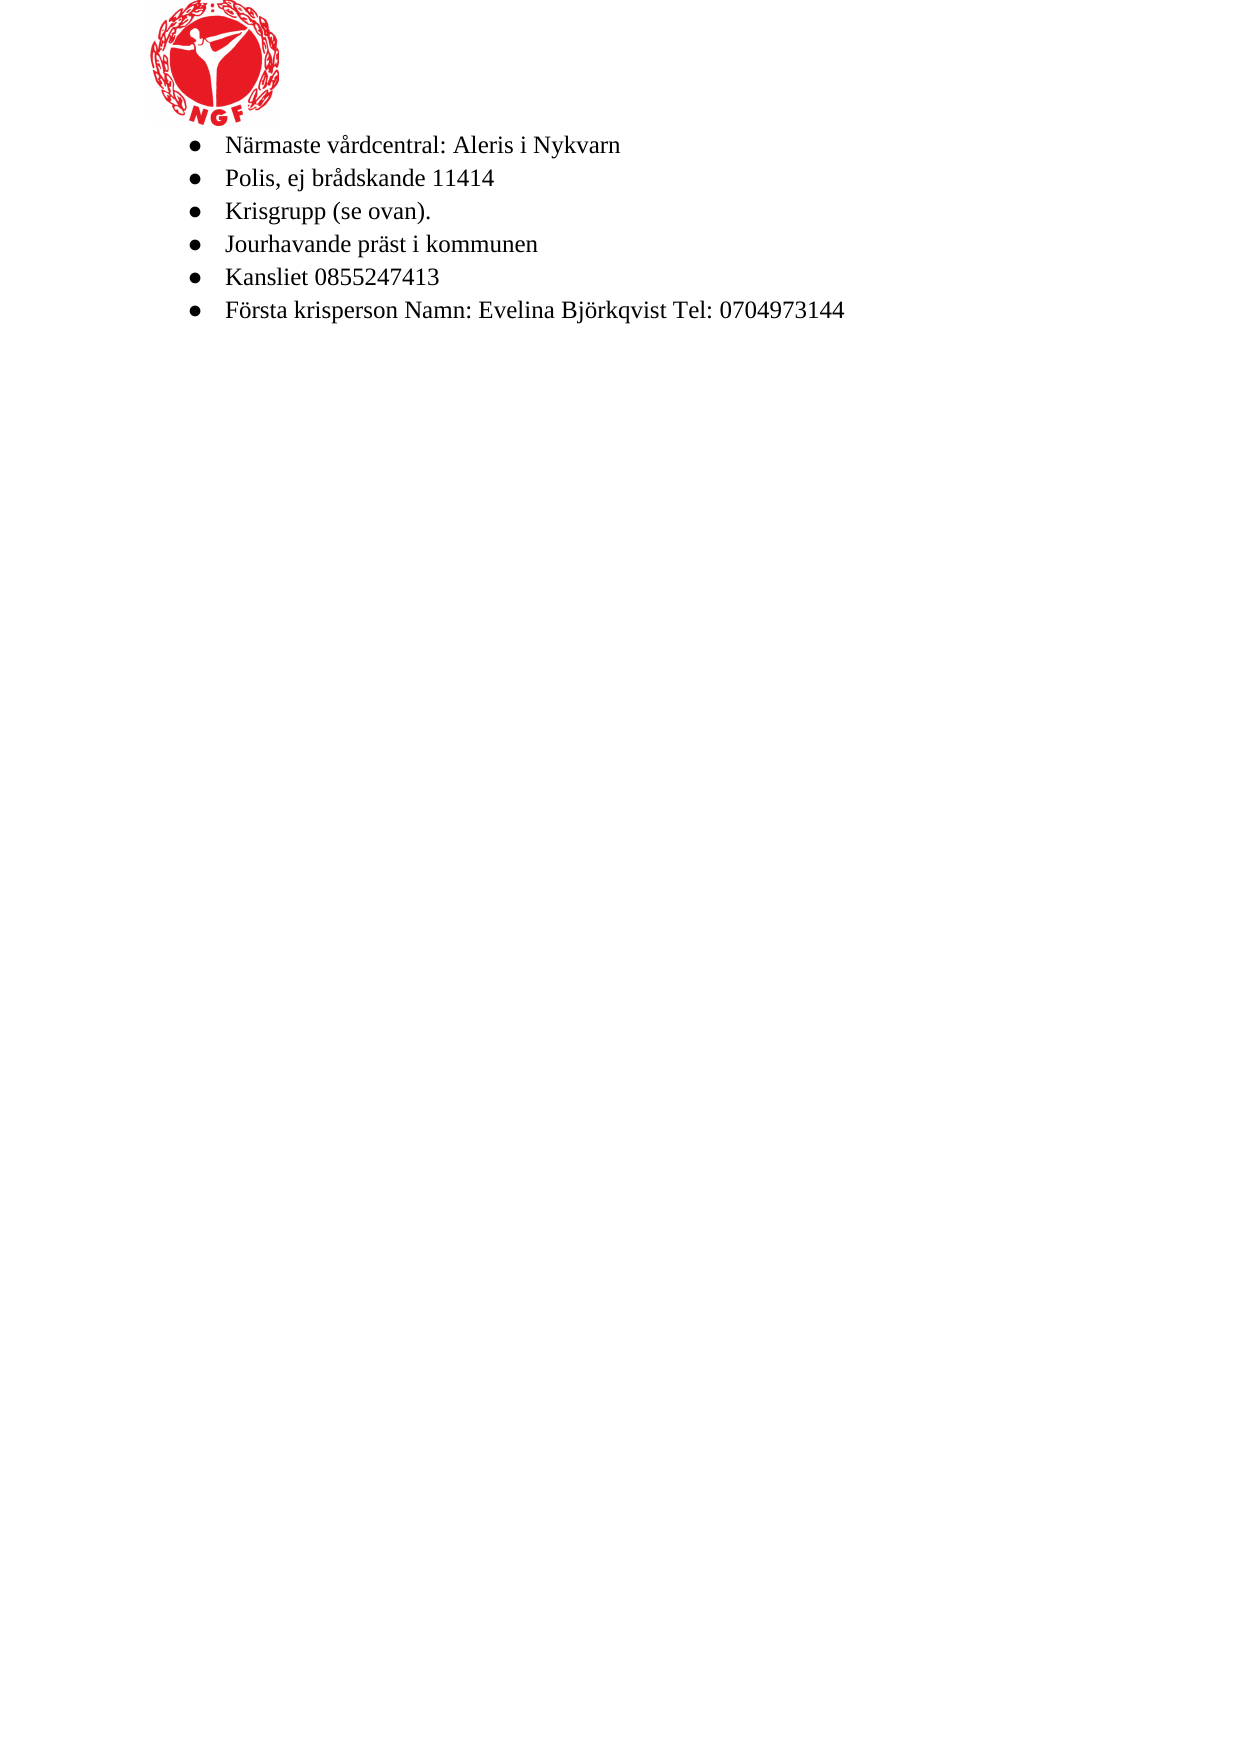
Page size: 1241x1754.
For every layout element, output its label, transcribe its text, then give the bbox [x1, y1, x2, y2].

picture [150, 0, 279, 126]
list Polis, ej brådskande 11414 [187, 163, 1090, 191]
list Krisgrupp (se ovan). [187, 196, 1090, 224]
list Närmaste vårdcentral: Aleris i Nykvarn [187, 130, 1090, 158]
list Jourhavande präst i kommunen [187, 229, 1090, 257]
list Kansliet 0855247413 [187, 262, 1090, 291]
list Första krisperson Namn: Evelina Björkqvist Tel: 0704973144 [187, 295, 1090, 323]
